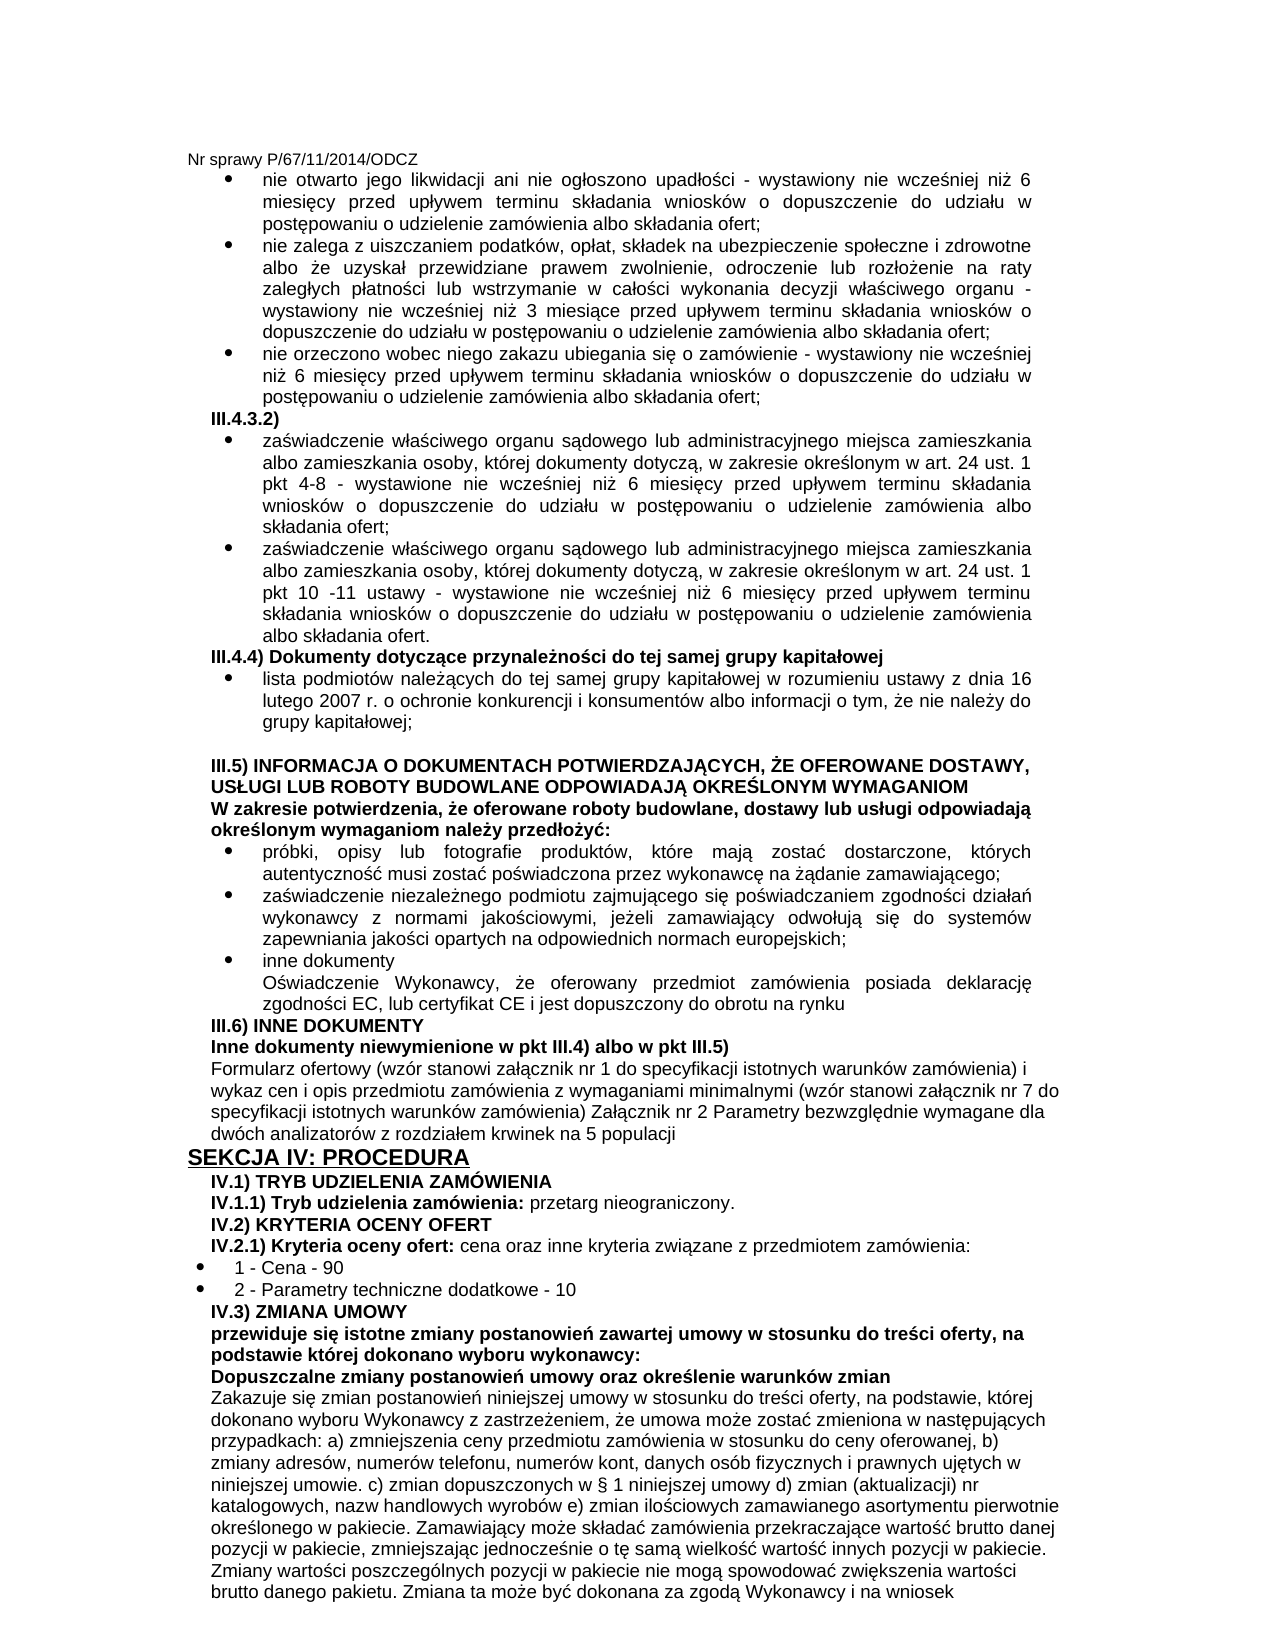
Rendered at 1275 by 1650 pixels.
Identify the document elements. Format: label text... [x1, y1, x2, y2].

list zaświadczenie niezależnego podmiotu zajmującego się poświadczaniem zgodności działań wykonawcy z normami jakościowymi, jeżeli zamawiający odwołują się do systemów zapewniania jakości opartych na odpowiednich normach europejskich; [225, 884, 1032, 949]
list zaświadczenie właściwego organu sądowego lub administracyjnego miejsca zamieszkania albo zamieszkania osoby, której dokumenty dotyczą, w zakresie określonym w art. 24 ust. 1 pkt 10 -11 ustawy - wystawione nie wcześniej niż 6 miesięcy przed upływem terminu składania wniosków o dopuszczenie do udziału w postępowaniu o udzielenie zamówienia albo składania ofert. [225, 538, 1032, 646]
text W zakresie potwierdzenia, że oferowane roboty budowlane, dostawy lub usługi odpowiadają określonym wymaganiom należy przedłożyć: [211, 798, 1063, 841]
text Oświadczenie Wykonawcy, że oferowany przedmiot zamówienia posiada deklarację zgodności EC, lub certyfikat CE i jest dopuszczony do obrotu na rynku [262, 972, 1032, 1015]
list 1 - Cena - 90 [197, 1257, 1063, 1279]
list nie otwarto jego likwidacji ani nie ogłoszono upadłości - wystawiony nie wcześniej niż 6 miesięcy przed upływem terminu składania wniosków o dopuszczenie do udziału w postępowaniu o udzielenie zamówienia albo składania ofert; [225, 169, 1032, 234]
text IV.3) ZMIANA UMOWY [211, 1301, 1063, 1322]
text IV.1) TRYB UDZIELENIA ZAMÓWIENIA [211, 1171, 1063, 1192]
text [211, 1387, 1063, 1603]
text III.6) INNE DOKUMENTY [211, 1015, 1063, 1036]
list nie orzeczono wobec niego zakazu ubiegania się o zamówienie - wystawiony nie wcześniej niż 6 miesięcy przed upływem terminu składania wniosków o dopuszczenie do udziału w postępowaniu o udzielenie zamówienia albo składania ofert; [225, 343, 1032, 408]
text III.4.4) Dokumenty dotyczące przynależności do tej samej grupy kapitałowej [211, 646, 1063, 668]
list zaświadczenie właściwego organu sądowego lub administracyjnego miejsca zamieszkania albo zamieszkania osoby, której dokumenty dotyczą, w zakresie określonym w art. 24 ust. 1 pkt 4-8 - wystawione nie wcześniej niż 6 miesięcy przed upływem terminu składania wniosków o dopuszczenie do udziału w postępowaniu o udzielenie zamówienia albo składania ofert; [225, 429, 1032, 538]
text IV.2) KRYTERIA OCENY OFERT [211, 1214, 1063, 1235]
text IV.1.1) Tryb udzielenia zamówienia: przetarg nieograniczony. [211, 1192, 1063, 1214]
text SEKCJA IV: PROCEDURA [187, 1144, 1063, 1171]
list lista podmiotów należących do tej samej grupy kapitałowej w rozumieniu ustawy z dnia 16 lutego 2007 r. o ochronie konkurencji i konsumentów albo informacji o tym, że nie należy do grupy kapitałowej; [225, 668, 1032, 733]
text Inne dokumenty niewymienione w pkt III.4) albo w pkt III.5) [211, 1036, 1063, 1058]
list 2 - Parametry techniczne dodatkowe - 10 [197, 1279, 1063, 1301]
text III.5) INFORMACJA O DOKUMENTACH POTWIERDZAJĄCYCH, ŻE OFEROWANE DOSTAWY, USŁUGI LUB ROBOTY BUDOWLANE ODPOWIADAJĄ OKREŚLONYM WYMAGANIOM [211, 754, 1063, 798]
list nie zalega z uiszczaniem podatków, opłat, składek na ubezpieczenie społeczne i zdrowotne albo że uzyskał przewidziane prawem zwolnienie, odroczenie lub rozłożenie na raty zaległych płatności lub wstrzymanie w całości wykonania decyzji właściwego organu - wystawiony nie wcześniej niż 3 miesiące przed upływem terminu składania wniosków o dopuszczenie do udziału w postępowaniu o udzielenie zamówienia albo składania ofert; [225, 234, 1032, 343]
text IV.2.1) Kryteria oceny ofert: cena oraz inne kryteria związane z przedmiotem zamówienia: [211, 1235, 1063, 1257]
list inne dokumenty [225, 949, 1032, 972]
text III.4.3.2) [211, 408, 1063, 429]
text Dopuszczalne zmiany postanowień umowy oraz określenie warunków zmian [211, 1366, 1063, 1387]
list próbki, opisy lub fotografie produktów, które mają zostać dostarczone, których autentyczność musi zostać poświadczona przez wykonawcę na żądanie zamawiającego; [225, 841, 1032, 884]
text Formularz ofertowy (wzór stanowi załącznik nr 1 do specyfikacji istotnych warunków zamówienia) i wykaz cen i opis przedmiotu zamówienia z wymaganiami minimalnymi (wzór stanowi załącznik nr 7 do specyfikacji istotnych warunków zamówienia) Załącznik nr 2 Parametry bezwzględnie wymagane dla dwóch analizatorów z rozdziałem krwinek na 5 populacji [211, 1058, 1063, 1144]
text przewiduje się istotne zmiany postanowień zawartej umowy w stosunku do treści oferty, na podstawie której dokonano wyboru wykonawcy: [211, 1322, 1063, 1366]
